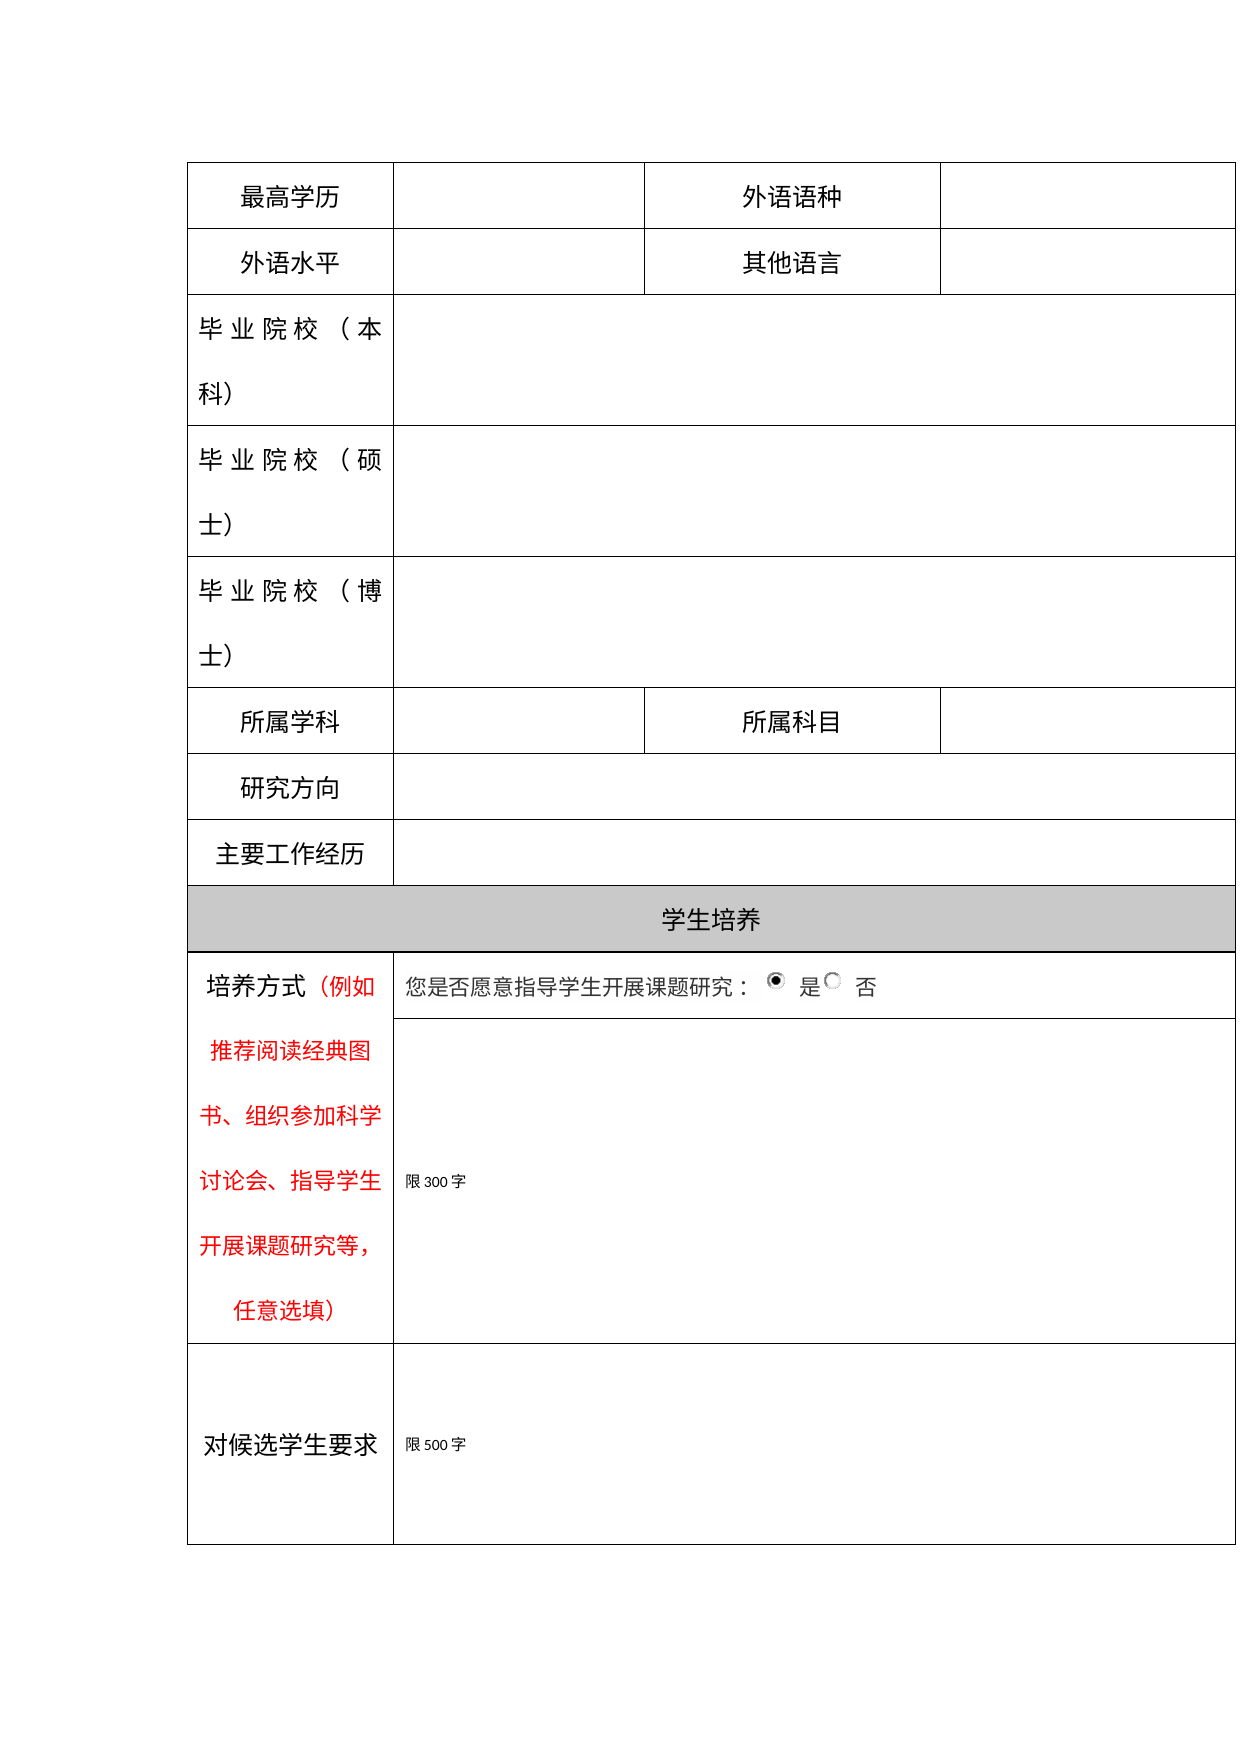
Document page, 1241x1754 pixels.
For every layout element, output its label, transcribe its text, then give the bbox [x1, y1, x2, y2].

table_cell [394, 163, 644, 228]
table_cell [394, 295, 1235, 425]
table_cell 毕业院校（硕士） [188, 426, 393, 556]
table_cell [394, 557, 1235, 687]
table_cell 毕业院校（本科） [188, 295, 393, 425]
table_cell 毕业院校（博士） [188, 557, 393, 687]
table_cell 其他语言 [645, 229, 940, 294]
table_cell 限500字 [394, 1344, 1235, 1543]
table_cell [394, 229, 644, 294]
table_cell 研究方向 [188, 754, 393, 819]
table_cell 所属科目 [645, 688, 940, 753]
table_cell [394, 820, 1235, 885]
table_cell 学生培养 [188, 886, 1235, 951]
table_cell [394, 754, 1235, 819]
table_cell 您是否愿意指导学生开展课题研究 ： 是否 [394, 953, 1235, 1017]
table_cell [941, 229, 1235, 294]
table_cell 限300字 [394, 1019, 1235, 1342]
table_cell 最高学历 [188, 163, 393, 228]
table_cell [941, 688, 1235, 753]
table_cell 所属学科 [188, 688, 393, 753]
table_cell 外语语种 [645, 163, 940, 228]
table_cell [941, 163, 1235, 228]
table_cell 外语水平 [188, 229, 393, 294]
table_cell [394, 688, 644, 753]
table_cell 主要工作经历 [188, 820, 393, 885]
table_cell [394, 426, 1235, 556]
table_cell 培养方式（例如推荐阅读经典图书、组织参加科学讨论会、指导学生开展课题研究等，任意选填） [188, 953, 393, 1342]
table_cell 对候选学生要求 [188, 1344, 393, 1543]
